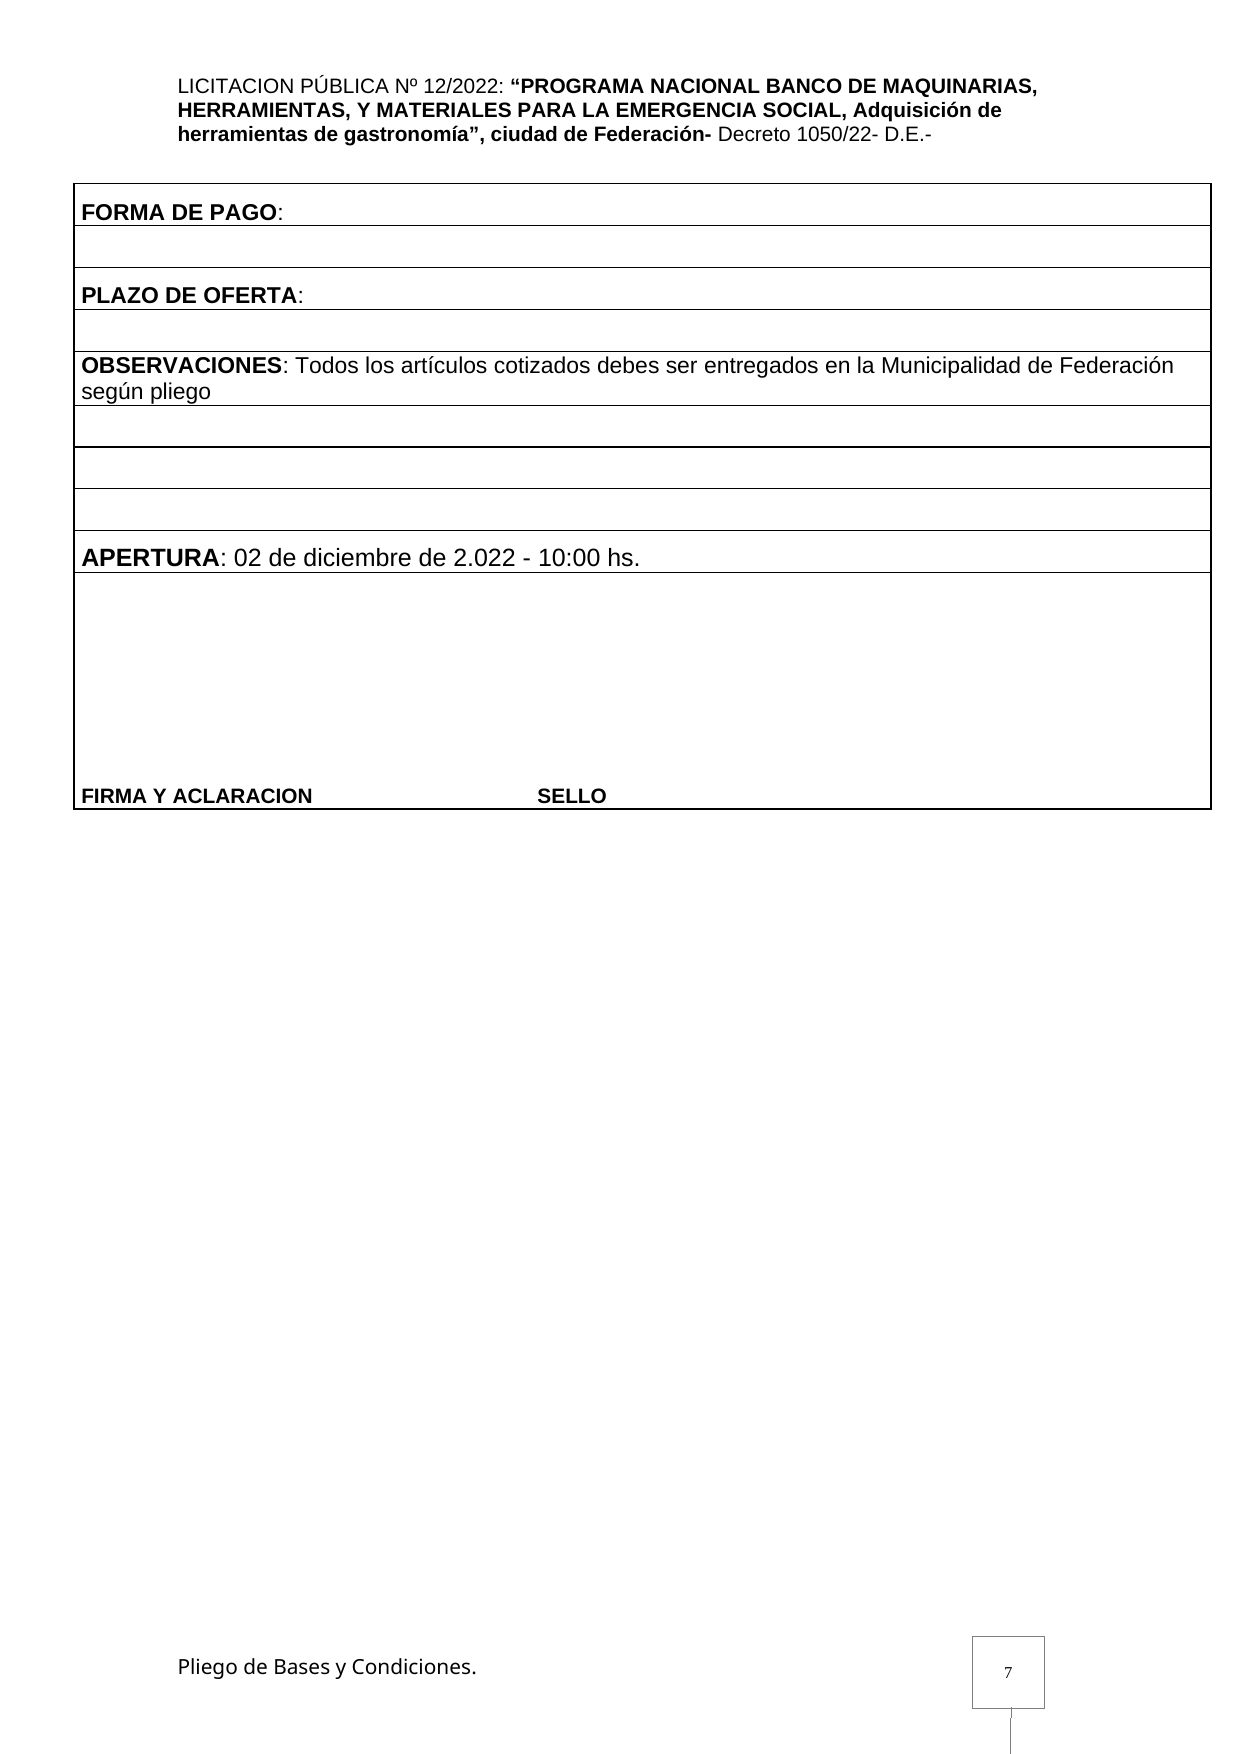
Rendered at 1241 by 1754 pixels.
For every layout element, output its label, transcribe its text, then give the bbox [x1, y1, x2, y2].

table_cell FORMA DE PAGO: [75, 184, 1210, 225]
table_cell [75, 310, 1210, 351]
table_cell [75, 226, 1210, 267]
table_cell PLAZO DE OFERTA: [75, 268, 1210, 309]
table_cell [75, 406, 1210, 446]
table_cell FIRMA Y ACLARACION SELLO [75, 573, 1210, 808]
table_cell APERTURA: 02 de diciembre de 2.022 - 10:00 hs. [75, 531, 1210, 572]
table_cell OBSERVACIONES: Todos los artículos cotizados debes ser entregados en la Municipalidad de Federación según pliego [75, 352, 1210, 404]
table_cell [75, 489, 1210, 530]
table_cell [75, 448, 1210, 488]
